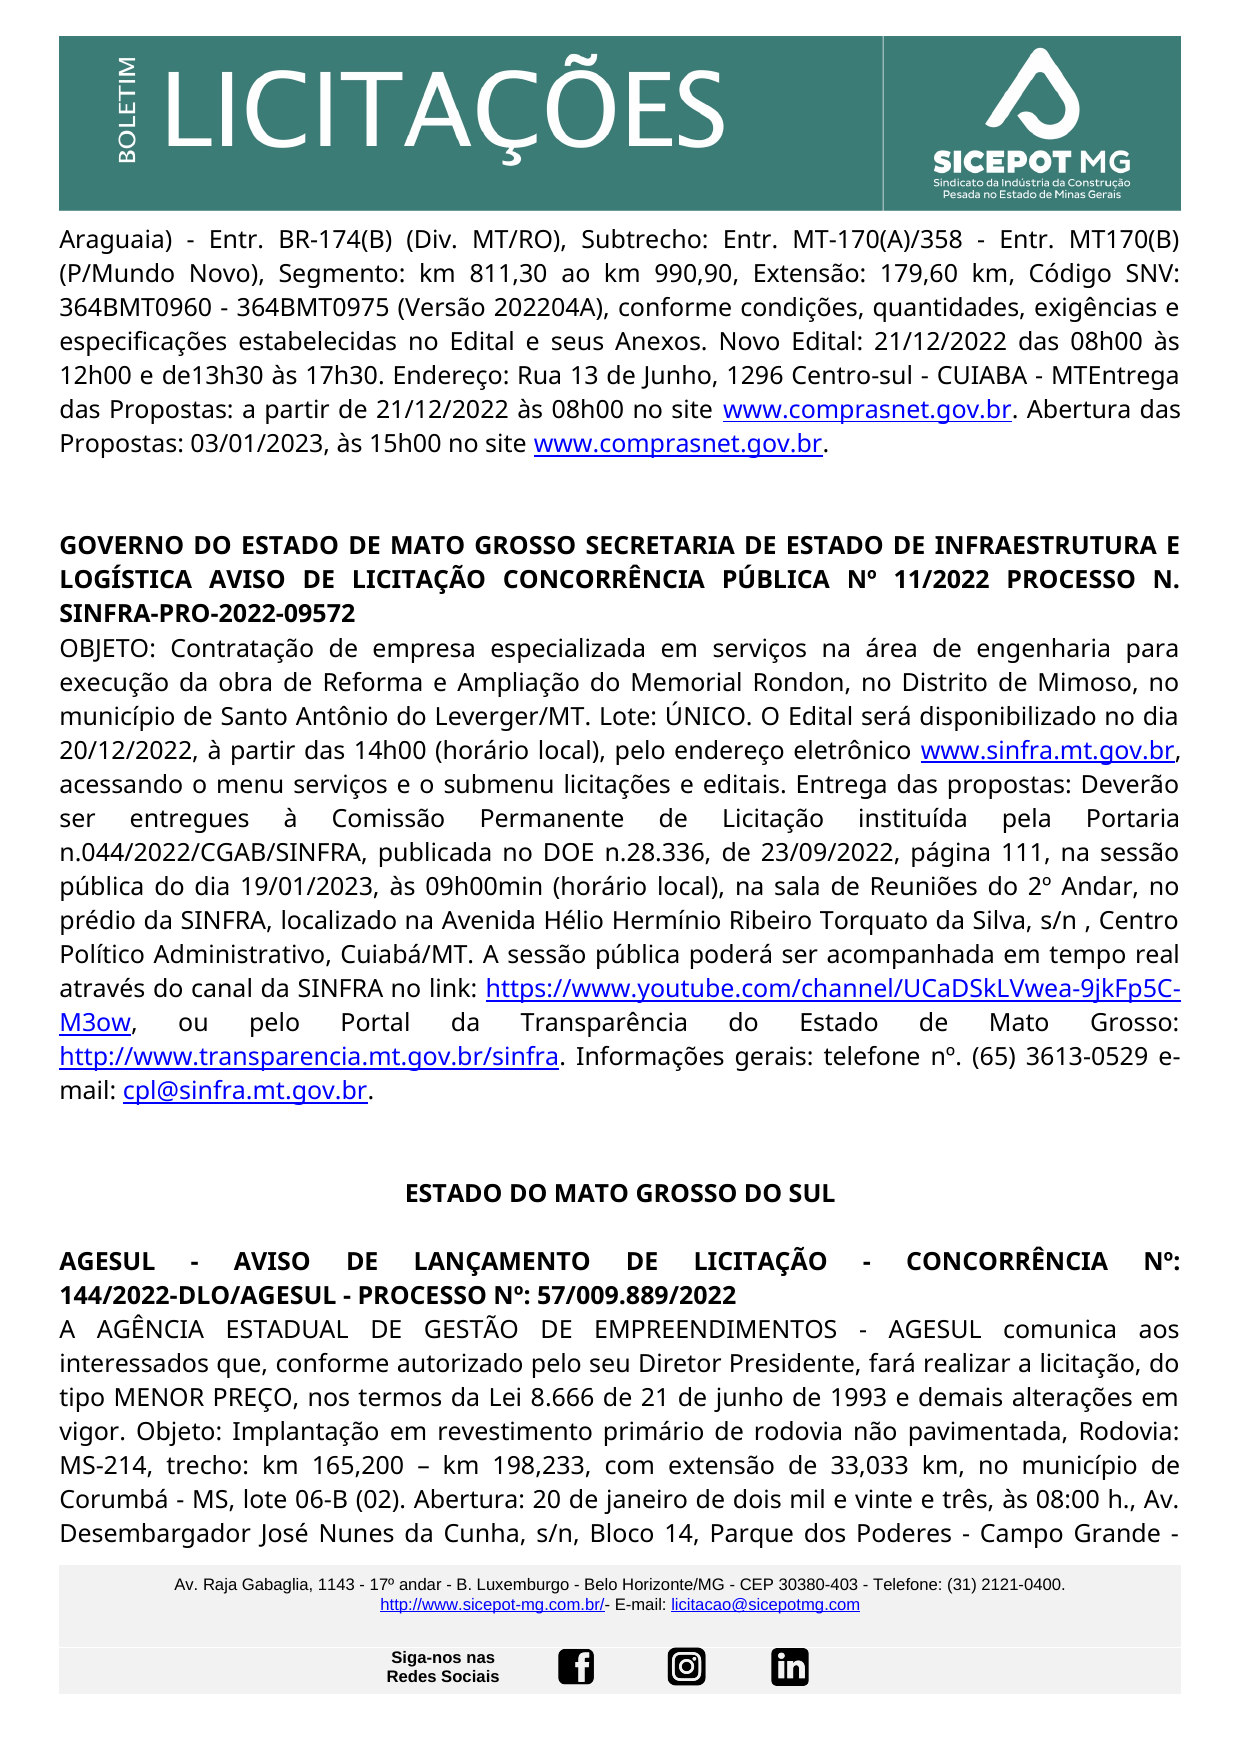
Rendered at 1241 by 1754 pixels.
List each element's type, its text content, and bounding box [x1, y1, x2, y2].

text GOVERNO DO ESTADO DE MATO GROSSO SECRETARIA DE ESTADO DE INFRAESTRUTURA E LOGÍSTICA AVISO DE LICITAÇÃO CONCORRÊNCIA PÚBLICA Nº 11/2022 PROCESSO N. SINFRA-PRO-2022-09572 [59, 528, 1181, 630]
text OBJETO: Contratação de empresa especializada em serviços na área de engenharia para execução da obra de Reforma e Ampliação do Memorial Rondon, no Distrito de Mimoso, no município de Santo Antônio do Leverger/MT. Lote: ÚNICO. O Edital será disponibilizado no dia 20/12/2022, à partir das 14h00 (horário local), pelo endereço eletrônico www.sinfra.mt.gov.br, acessando o menu serviços e o submenu licitações e editais. Entrega das propostas: Deverão ser entregues à Comissão Permanente de Licitação instituída pela Portaria n.044/2022/CGAB/SINFRA, publicada no DOE n.28.336, de 23/09/2022, página 111, na sessão pública do dia 19/01/2023, às 09h00min (horário local), na sala de Reuniões do 2º Andar, no prédio da SINFRA, localizado na Avenida Hélio Hermínio Ribeiro Torquato da Silva, s/n , Centro Político Administrativo, Cuiabá/MT. A sessão pública poderá ser acompanhada em tempo real através do canal da SINFRA no link: https://www.youtube.com/channel/UCaDSkLVwea-9jkFp5C-M3ow, ou pelo Portal da Transparência do Estado de Mato Grosso: http://www.transparencia.mt.gov.br/sinfra. Informações gerais: telefone nº. (65) 3613-0529 e-mail: cpl@sinfra.mt.gov.br. [59, 630, 1181, 1107]
picture [667, 1647, 706, 1686]
picture [557, 1648, 594, 1685]
picture [59, 36, 1181, 211]
picture [771, 1648, 809, 1686]
text ESTADO DO MATO GROSSO DO SUL [59, 1175, 1181, 1209]
text AGESUL - AVISO DE LANÇAMENTO DE LICITAÇÃO - CONCORRÊNCIA Nº: 144/2022-DLO/AGESUL - PROCESSO Nº: 57/009.889/2022 [59, 1243, 1181, 1311]
